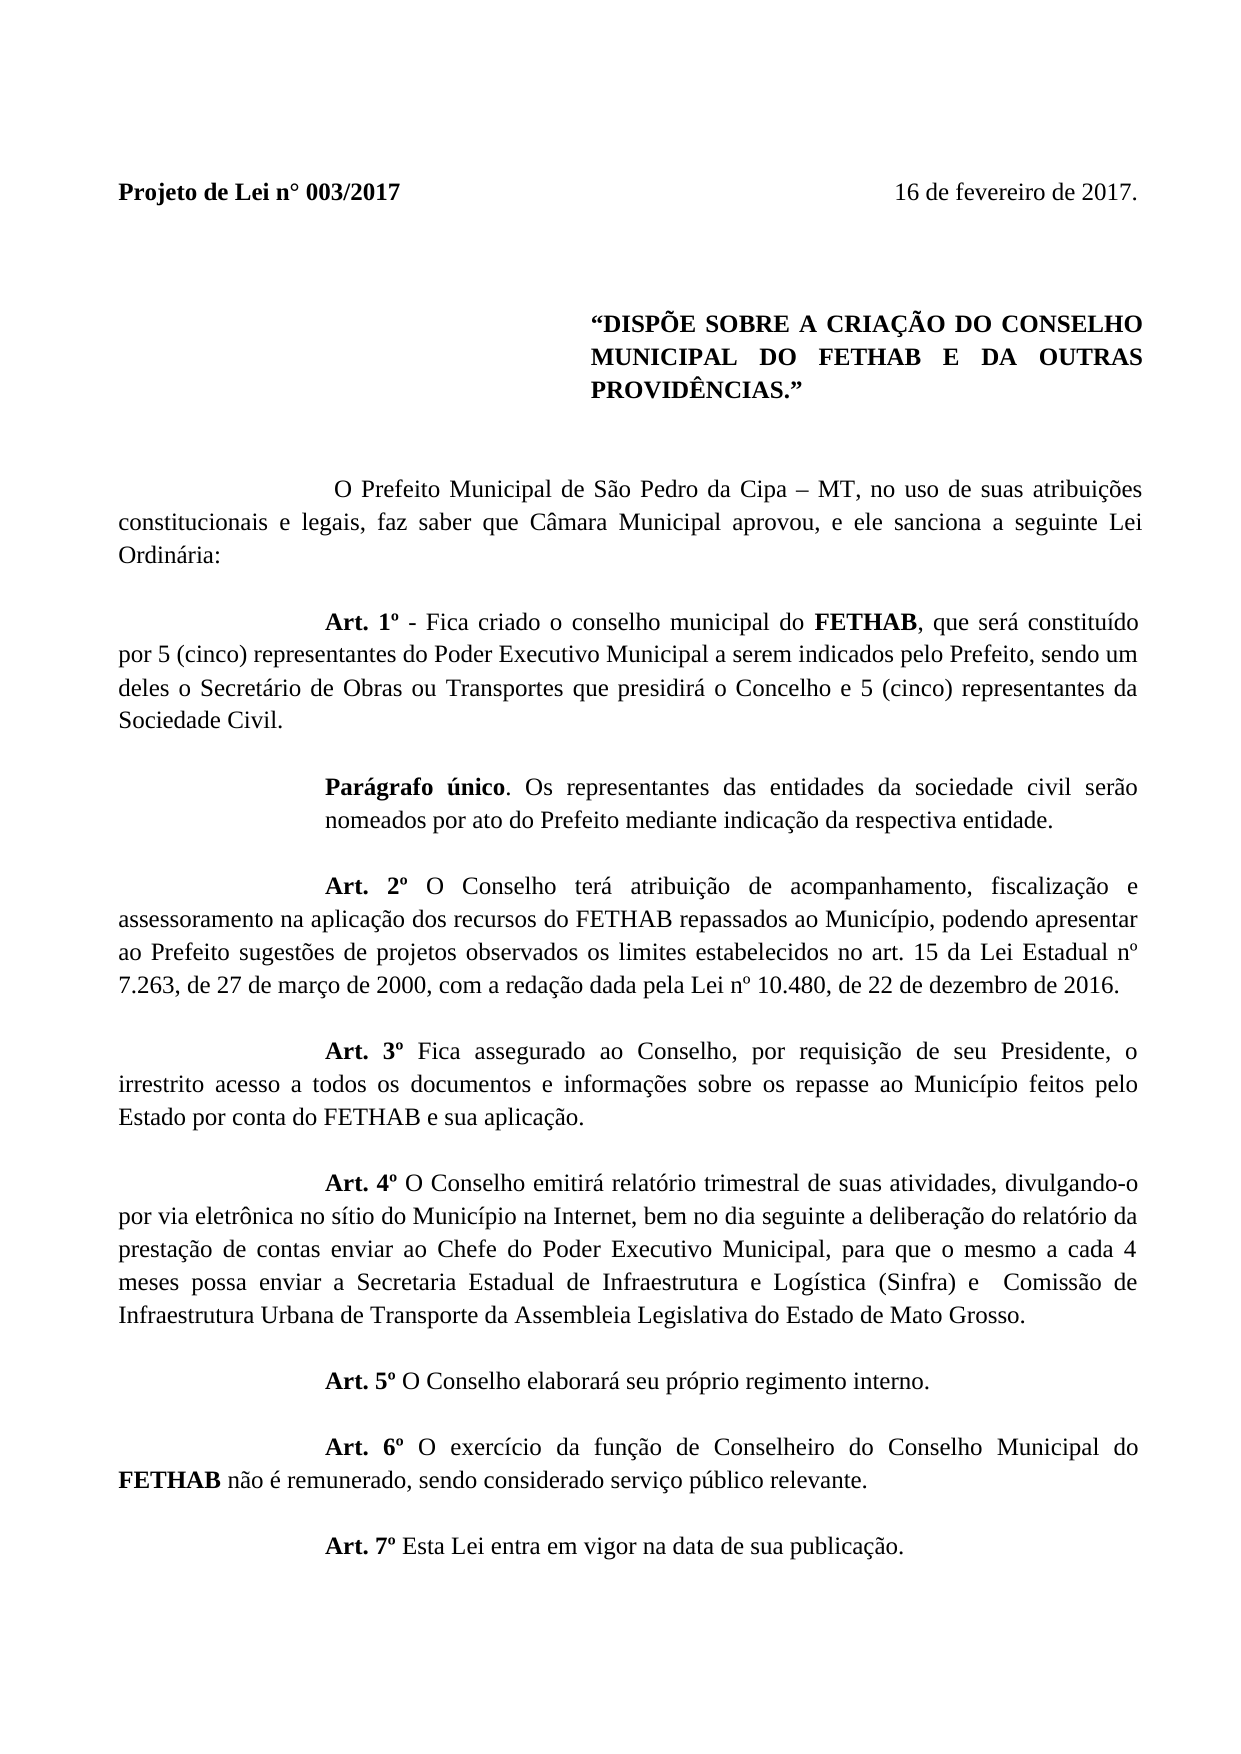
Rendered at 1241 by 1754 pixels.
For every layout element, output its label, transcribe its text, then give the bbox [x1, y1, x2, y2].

text Art. 7º Esta Lei entra em vigor na data de sua publicação. [118, 1531, 1139, 1560]
text Art. 1º - Fica criado o conselho municipal do FETHAB, que será constituído por 5 (cinco) representantes do Poder Executivo Municipal a serem indicados pelo Prefeito, sendo um deles o Secretário de Obras ou Transportes que presidirá o Concelho e 5 (cinco) representantes da Sociedade Civil. [118, 607, 1139, 734]
text O Prefeito Municipal de São Pedro da Cipa – MT, no uso de suas atribuições constitucionais e legais, faz saber que Câmara Municipal aprovou, e ele sanciona a seguinte Lei Ordinária: [118, 474, 1144, 569]
text Art. 5º O Conselho elaborará seu próprio regimento interno. [118, 1366, 1139, 1395]
text Art. 6º O exercício da função de Conselheiro do Conselho Municipal do FETHAB não é remunerado, sendo considerado serviço público relevante. [118, 1432, 1139, 1494]
text Art. 2º O Conselho terá atribuição de acompanhamento, fiscalização e assessoramento na aplicação dos recursos do FETHAB repassados ao Município, podendo apresentar ao Prefeito sugestões de projetos observados os limites estabelecidos no art. 15 da Lei Estadual nº 7.263, de 27 de março de 2000, com a redação dada pela Lei nº 10.480, de 22 de dezembro de 2016. [118, 871, 1139, 998]
text Projeto de Lei n° 003/2017 16 de fevereiro de 2017. [118, 177, 1144, 206]
text Art. 4º O Conselho emitirá relatório trimestral de suas atividades, divulgando-o por via eletrônica no sítio do Município na Internet, bem no dia seguinte a deliberação do relatório da prestação de contas enviar ao Chefe do Poder Executivo Municipal, para que o mesmo a cada 4 meses possa enviar a Secretaria Estadual de Infraestrutura e Logística (Sinfra) e Comissão de Infraestrutura Urbana de Transporte da Assembleia Legislativa do Estado de Mato Grosso. [118, 1168, 1139, 1329]
text “DISPÕE SOBRE A CRIAÇÃO DO CONSELHO MUNICIPAL DO FETHAB E DA OUTRAS PROVIDÊNCIAS.” [591, 309, 1144, 404]
text Parágrafo único. Os representantes das entidades da sociedade civil serão nomeados por ato do Prefeito mediante indicação da respectiva entidade. [325, 772, 1139, 833]
text Art. 3º Fica assegurado ao Conselho, por requisição de seu Presidente, o irrestrito acesso a todos os documentos e informações sobre os repasse ao Município feitos pelo Estado por conta do FETHAB e sua aplicação. [118, 1036, 1139, 1131]
